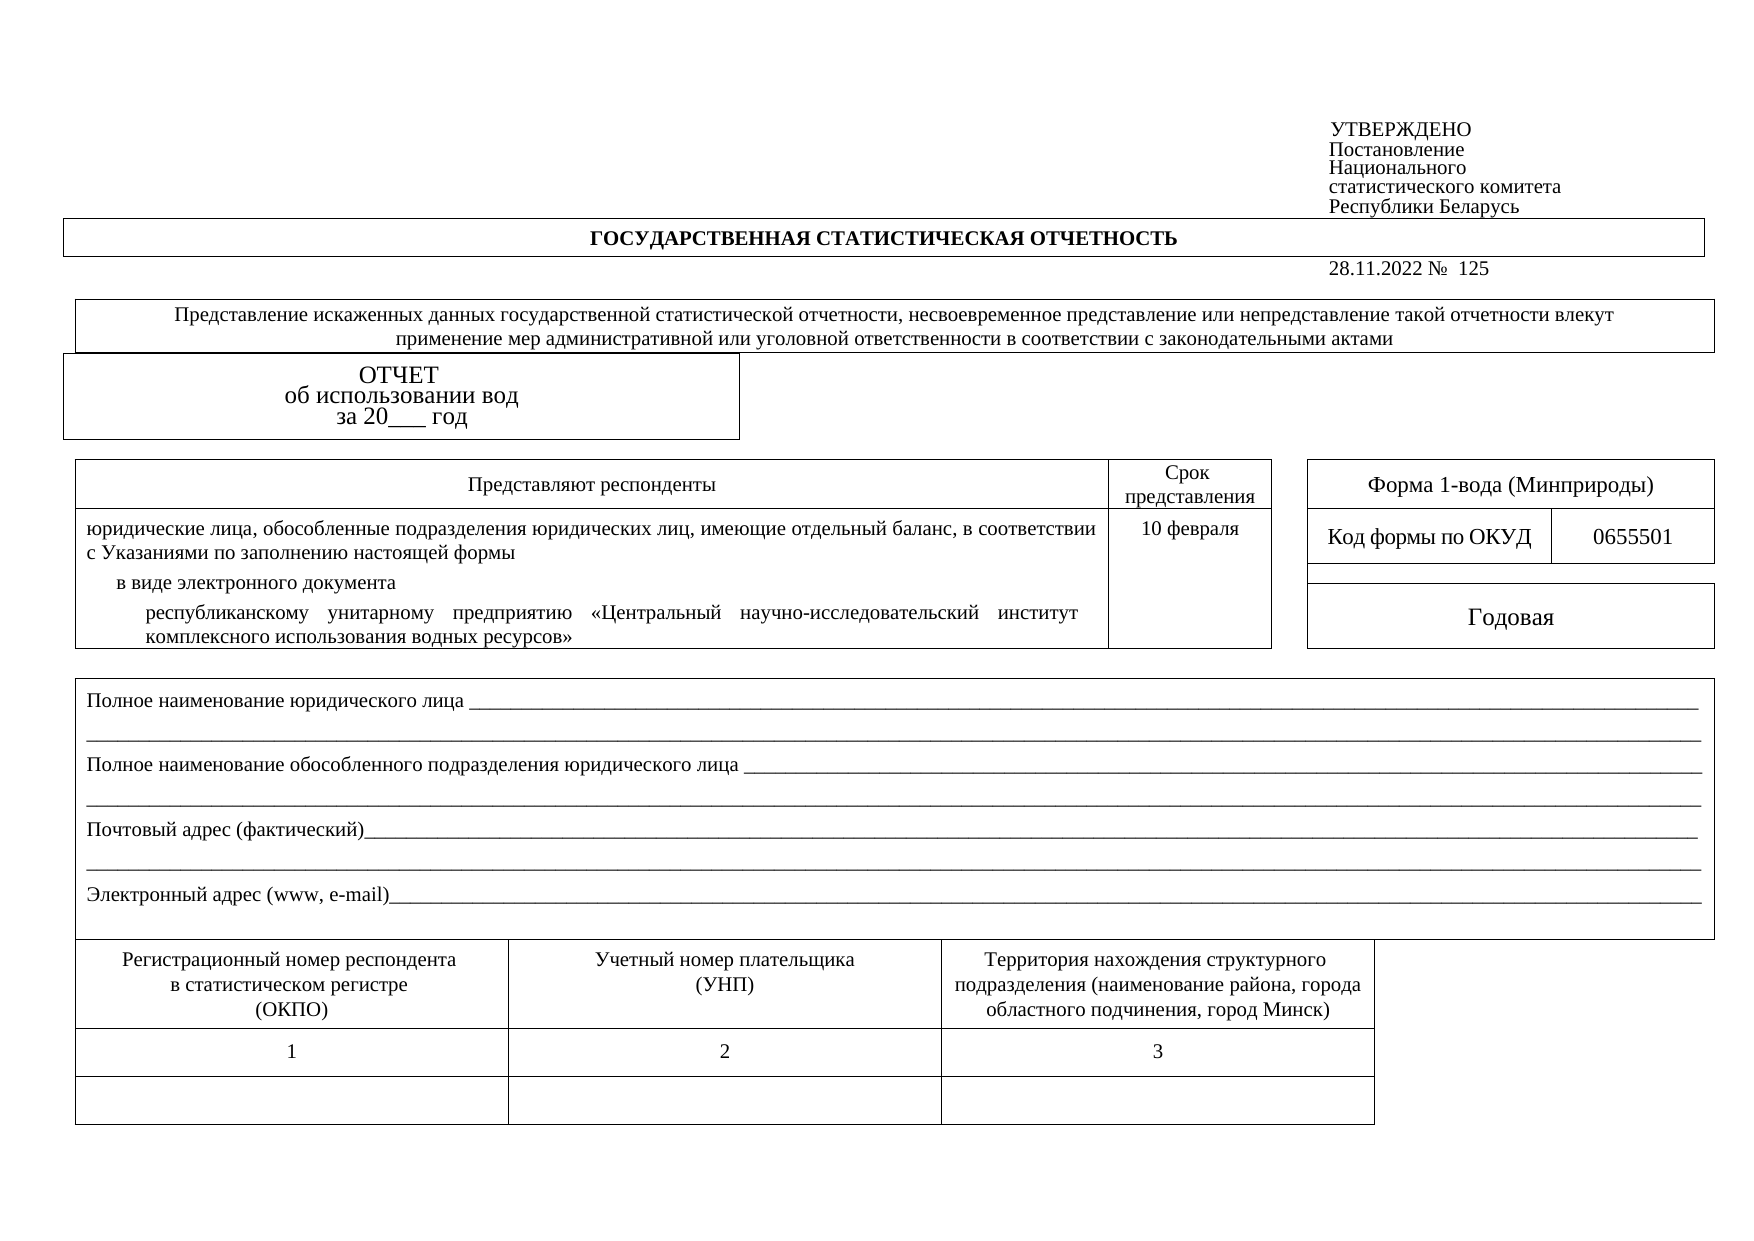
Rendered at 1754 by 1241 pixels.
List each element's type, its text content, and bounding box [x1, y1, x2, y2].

table_cell Учетный номер плательщика (УНП) [509, 940, 941, 1028]
table_cell 3 [942, 1029, 1374, 1076]
table_cell Годовая [1308, 584, 1714, 648]
table_cell 1 [76, 1029, 508, 1076]
table_header Срок представления [1109, 460, 1271, 508]
table_cell [509, 1077, 941, 1123]
table_cell 2 [509, 1029, 941, 1076]
text УТВЕРЖДЕНО [1330, 118, 1695, 141]
table_header Полное наименование юридического лица ______________________________________________________________________________________________________________________ ___________________________________________________________________________________________________________________________________________________________ Полное наименование обособленного подразделения юридического лица ____________________________________________________________________________________________ ___________________________________________________________________________________________________________________________________________________________ Почтовый адрес (фактический)________________________________________________________________________________________________________________________________ ___________________________________________________________________________________________________________________________________________________________ Электронный адрес (www, e-mail)______________________________________________________________________________________________________________________________ [76, 679, 1714, 939]
table_header Представление искаженных данных государственной статистической отчетности, несвоевременное представление или непредставление такой отчетности влекут применение мер административной или уголовной ответственности в соответствии с законодательными актами [76, 300, 1714, 352]
text 28.11.2022 № 125 [1329, 257, 1695, 280]
table_cell Код формы по ОКУД [1308, 509, 1551, 563]
table_header ОТЧЕТ об использовании вод за 20___ год [64, 354, 739, 439]
table_cell [1308, 564, 1714, 583]
table_cell Территория нахождения структурного подразделения (наименование района, города областного подчинения, город Минск) [942, 940, 1374, 1028]
table_cell [76, 1077, 508, 1123]
table_header ГОСУДАРСТВЕННАЯ СТАТИСТИЧЕСКАЯ ОТЧЕТНОСТЬ [64, 219, 1704, 256]
text Постановление [1329, 141, 1695, 160]
table_header [1272, 459, 1307, 648]
table_header Представляют респонденты [76, 460, 1108, 508]
table_cell [942, 1077, 1374, 1123]
text Республики Беларусь [1329, 197, 1695, 218]
table_header Форма 1-вода (Минприроды) [1308, 460, 1714, 508]
table_cell 0655501 [1552, 509, 1714, 563]
table_cell Регистрационный номер респондента в статистическом регистре (ОКПО) [76, 940, 508, 1028]
text Национального [1329, 160, 1695, 178]
table_cell 10 февраля [1109, 509, 1271, 648]
text статистического комитета [1329, 178, 1695, 197]
table_cell юридические лица, обособленные подразделения юридических лиц, имеющие отдельный баланс, в соответствии с Указаниями по заполнению настоящей формы в виде электронного документа республиканскому унитарному предприятию «Центральный научно-исследовательский институт комплексного использования водных ресурсов» [76, 509, 1108, 648]
